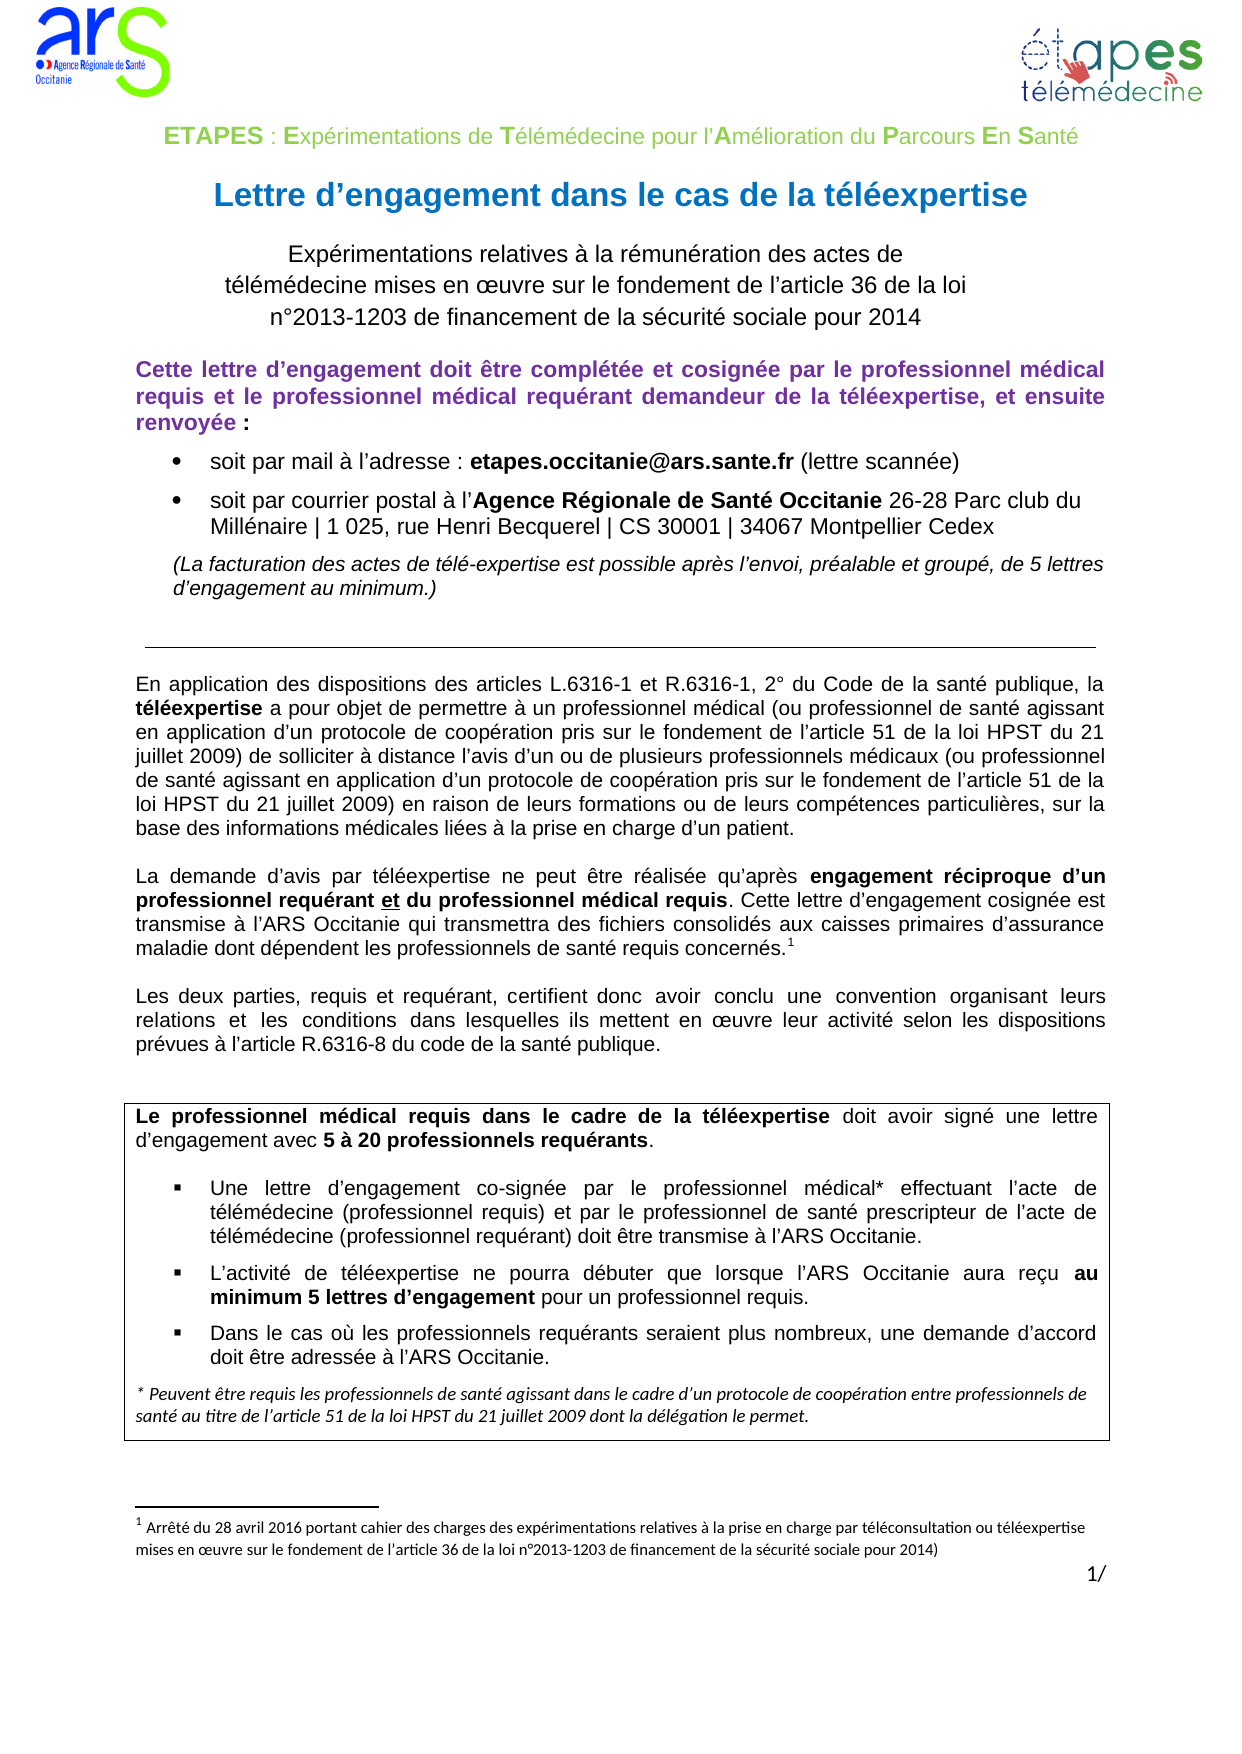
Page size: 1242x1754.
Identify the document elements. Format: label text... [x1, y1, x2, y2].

list soit par courrier postal à l’Agence Régionale de Santé Occitanie 26-28 Parc club du Millénaire | 1 025, rue Henri Becquerel | CS 30001 | 34067 Montpellier Cedex [173, 487, 1106, 539]
picture [1010, 15, 1216, 116]
text ETAPES : Expérimentations de Télémédecine pour l’Amélioration du Parcours En Santé [135, 121, 1106, 149]
picture [36, 7, 170, 97]
list soit par mail à l’adresse : etapes.occitanie@ars.sante.fr (lettre scannée) [173, 448, 1106, 474]
table_header Le professionnel médical requis dans le cadre de la téléexpertise doit avoir signé une lettre d’engagement avec 5 à 20 professionnels requérants. Une lettre d’engagement co-signée par le professionnel médical* effectuant l’acte de télémédecine (professionnel requis) et par le professionnel de santé prescripteur de l’acte de télémédecine (professionnel requérant) doit être transmise à l’ARS Occitanie. L’activité de téléexpertise ne pourra débuter que lorsque l’ARS Occitanie aura reçu au minimum 5 lettres d’engagement pour un professionnel requis. Dans le cas où les professionnels requérants seraient plus nombreux, une demande d’accord doit être adressée à l’ARS Occitanie. * Peuvent être requis les professionnels de santé agissant dans le cadre d’un protocole de coopération entre professionnels de santé au titre de l’article 51 de la loi HPST du 21 juillet 2009 dont la délégation le permet. [125, 1104, 1109, 1440]
text En application des dispositions des articles L.6316-1 et R.6316-1, 2° du Code de la santé publique, la téléexpertise a pour objet de permettre à un professionnel médical (ou professionnel de santé agissant en application d’un protocole de coopération pris sur le fondement de l’article 51 de la loi HPST du 21 juillet 2009) de solliciter à distance l’avis d’un ou de plusieurs professionnels médicaux (ou professionnel de santé agissant en application d’un protocole de coopération pris sur le fondement de l’article 51 de la loi HPST du 21 juillet 2009) en raison de leurs formations ou de leurs compétences particulières, sur la base des informations médicales liées à la prise en charge d’un patient. [135, 672, 1106, 840]
text (La facturation des actes de télé-expertise est possible après l’envoi, préalable et groupé, de 5 lettres d’engagement au minimum.) [173, 552, 1106, 600]
text La demande d’avis par téléexpertise ne peut être réalisée qu’après engagement réciproque d’un professionnel requérant et du professionnel médical requis. Cette lettre d’engagement cosignée est transmise à l’ARS Occitanie qui transmettra des fichiers consolidés aux caisses primaires d’assurance maladie dont dépendent les professionnels de santé requis concernés. [135, 864, 1106, 959]
text Les deux parties, requis et requérant, certifient donc avoir conclu une convention organisant leurs relations et les conditions dans lesquelles ils mettent en œuvre leur activité selon les dispositions prévues à l’article R.6316-8 du code de la santé publique. [135, 983, 1106, 1055]
text Lettre d’engagement dans le cas de la téléexpertise [135, 175, 1106, 213]
text Cette lettre d’engagement doit être complétée et cosignée par le professionnel médical requis et le professionnel médical requérant demandeur de la téléexpertise, et ensuite renvoyée : [135, 356, 1106, 435]
text Expérimentations relatives à la rémunération des actes de télémédecine mises en œuvre sur le fondement de l’article 36 de la loi n°2013-1203 de financement de la sécurité sociale pour 2014 [216, 240, 976, 331]
